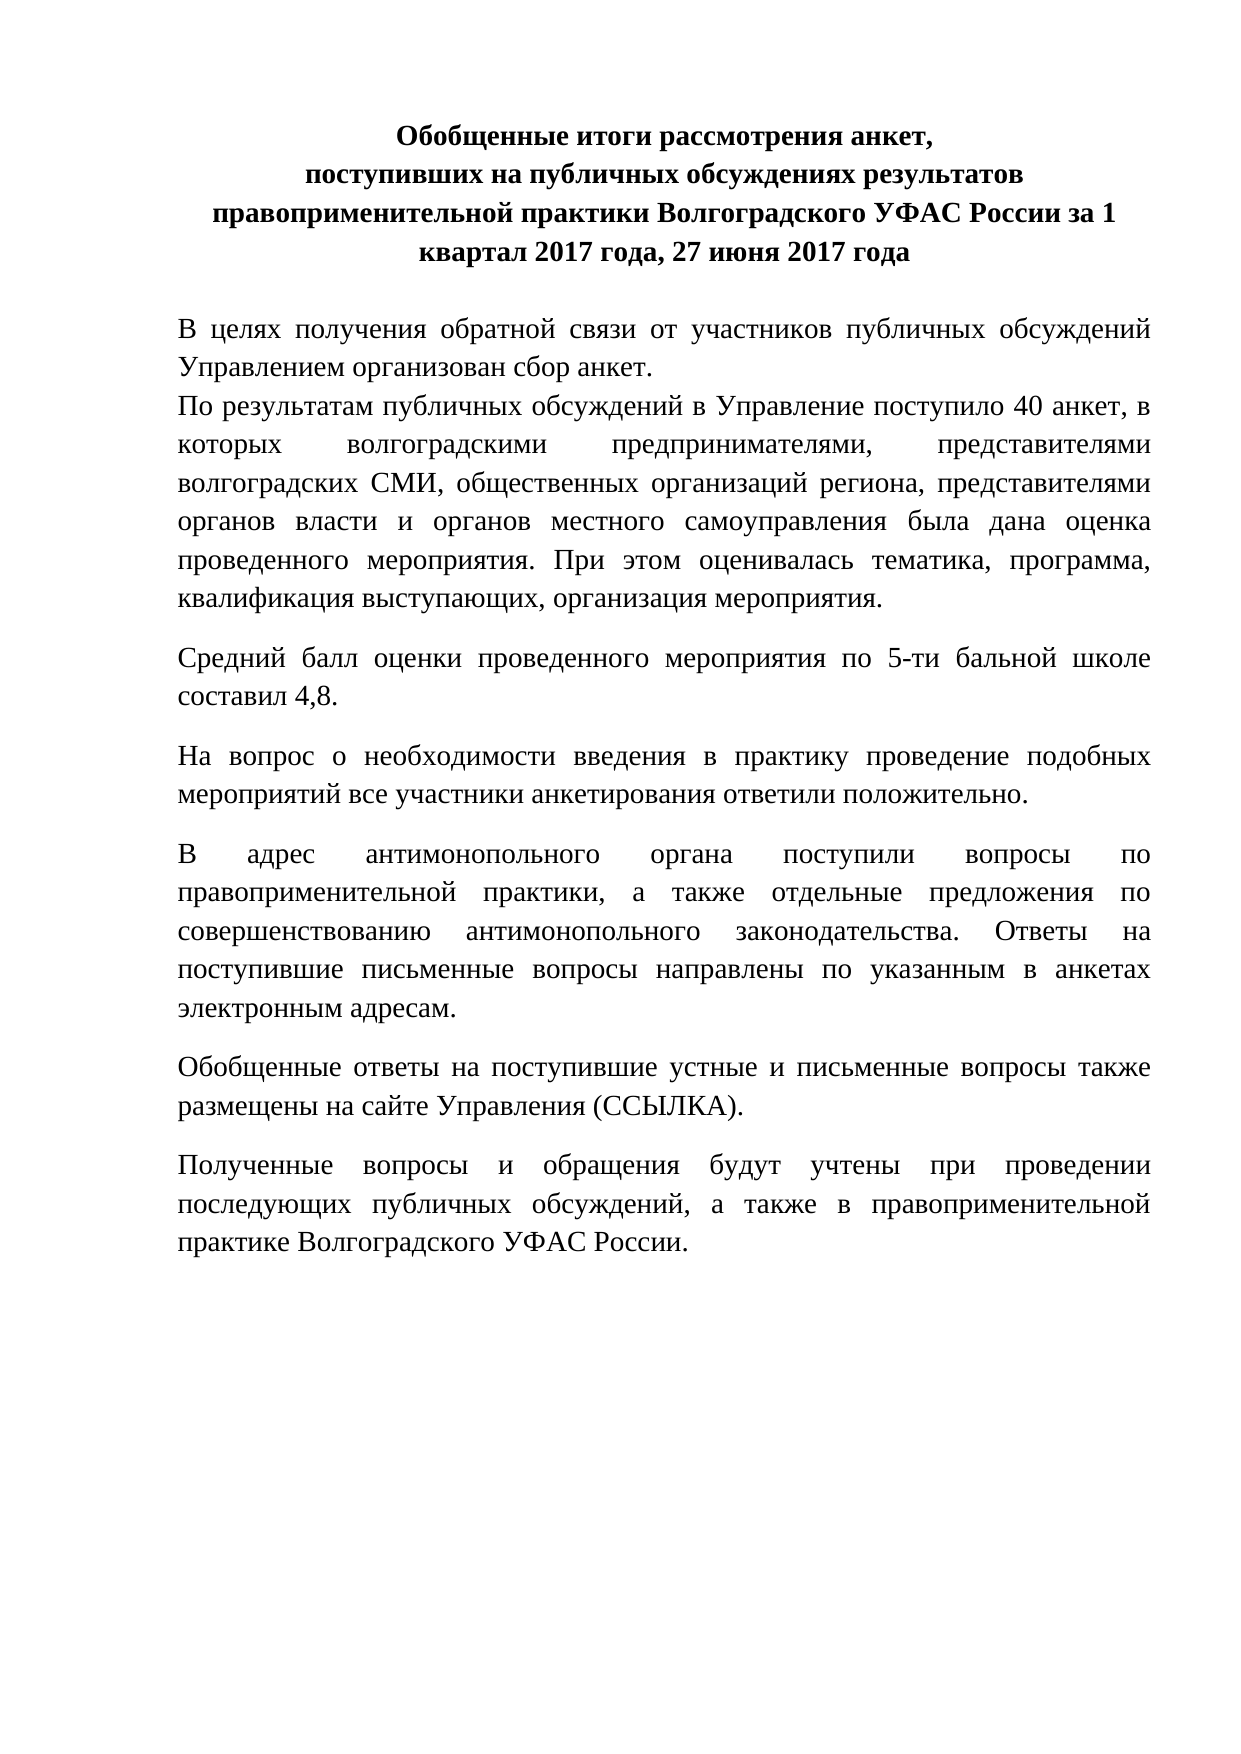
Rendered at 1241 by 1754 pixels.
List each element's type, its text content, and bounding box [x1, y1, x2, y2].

text Полученные вопросы и обращения будут учтены при проведении последующих публичных обсуждений, а также в правоприменительной практике Волгоградского УФАС России. [177, 1147, 1152, 1258]
text поступивших на публичных обсуждениях результатов правоприменительной практики Волгоградского УФАС России за 1 квартал 2017 года, 27 июня 2017 года [177, 157, 1152, 267]
text Средний балл оценки проведенного мероприятия по 5-ти бальной школе составил 4,8. [177, 640, 1152, 712]
text Обобщенные ответы на поступившие устные и письменные вопросы также размещены на сайте Управления (ССЫЛКА). [177, 1049, 1152, 1121]
text В адрес антимонопольного органа поступили вопросы по правоприменительной практики, а также отдельные предложения по совершенствованию антимонопольного законодательства. Ответы на поступившие письменные вопросы направлены по указанным в анкетах электронным адресам. [177, 836, 1152, 1023]
text На вопрос о необходимости введения в практику проведение подобных мероприятий все участники анкетирования ответили положительно. [177, 738, 1152, 810]
text По результатам публичных обсуждений в Управление поступило 40 анкет, в которых волгоградскими предпринимателями, представителями волгоградских СМИ, общественных организаций региона, представителями органов власти и органов местного самоуправления была дана оценка проведенного мероприятия. При этом оценивалась тематика, программа, квалификация выступающих, организация мероприятия. [177, 498, 1152, 614]
text Обобщенные итоги рассмотрения анкет, [177, 118, 1152, 152]
text В целях получения обратной связи от участников публичных обсуждений Управлением организован сбор анкет. [177, 311, 1152, 383]
text По результатам публичных обсуждений в Управление поступило 40 анкет, в которых волгоградскими предпринимателями, представителями волгоградских СМИ, общественных организаций региона, представителями органов власти и органов местного самоуправления была дана оценка проведенного мероприятия. При этом оценивалась тематика, программа, квалификация выступающих, организация мероприятия. [177, 388, 1152, 465]
